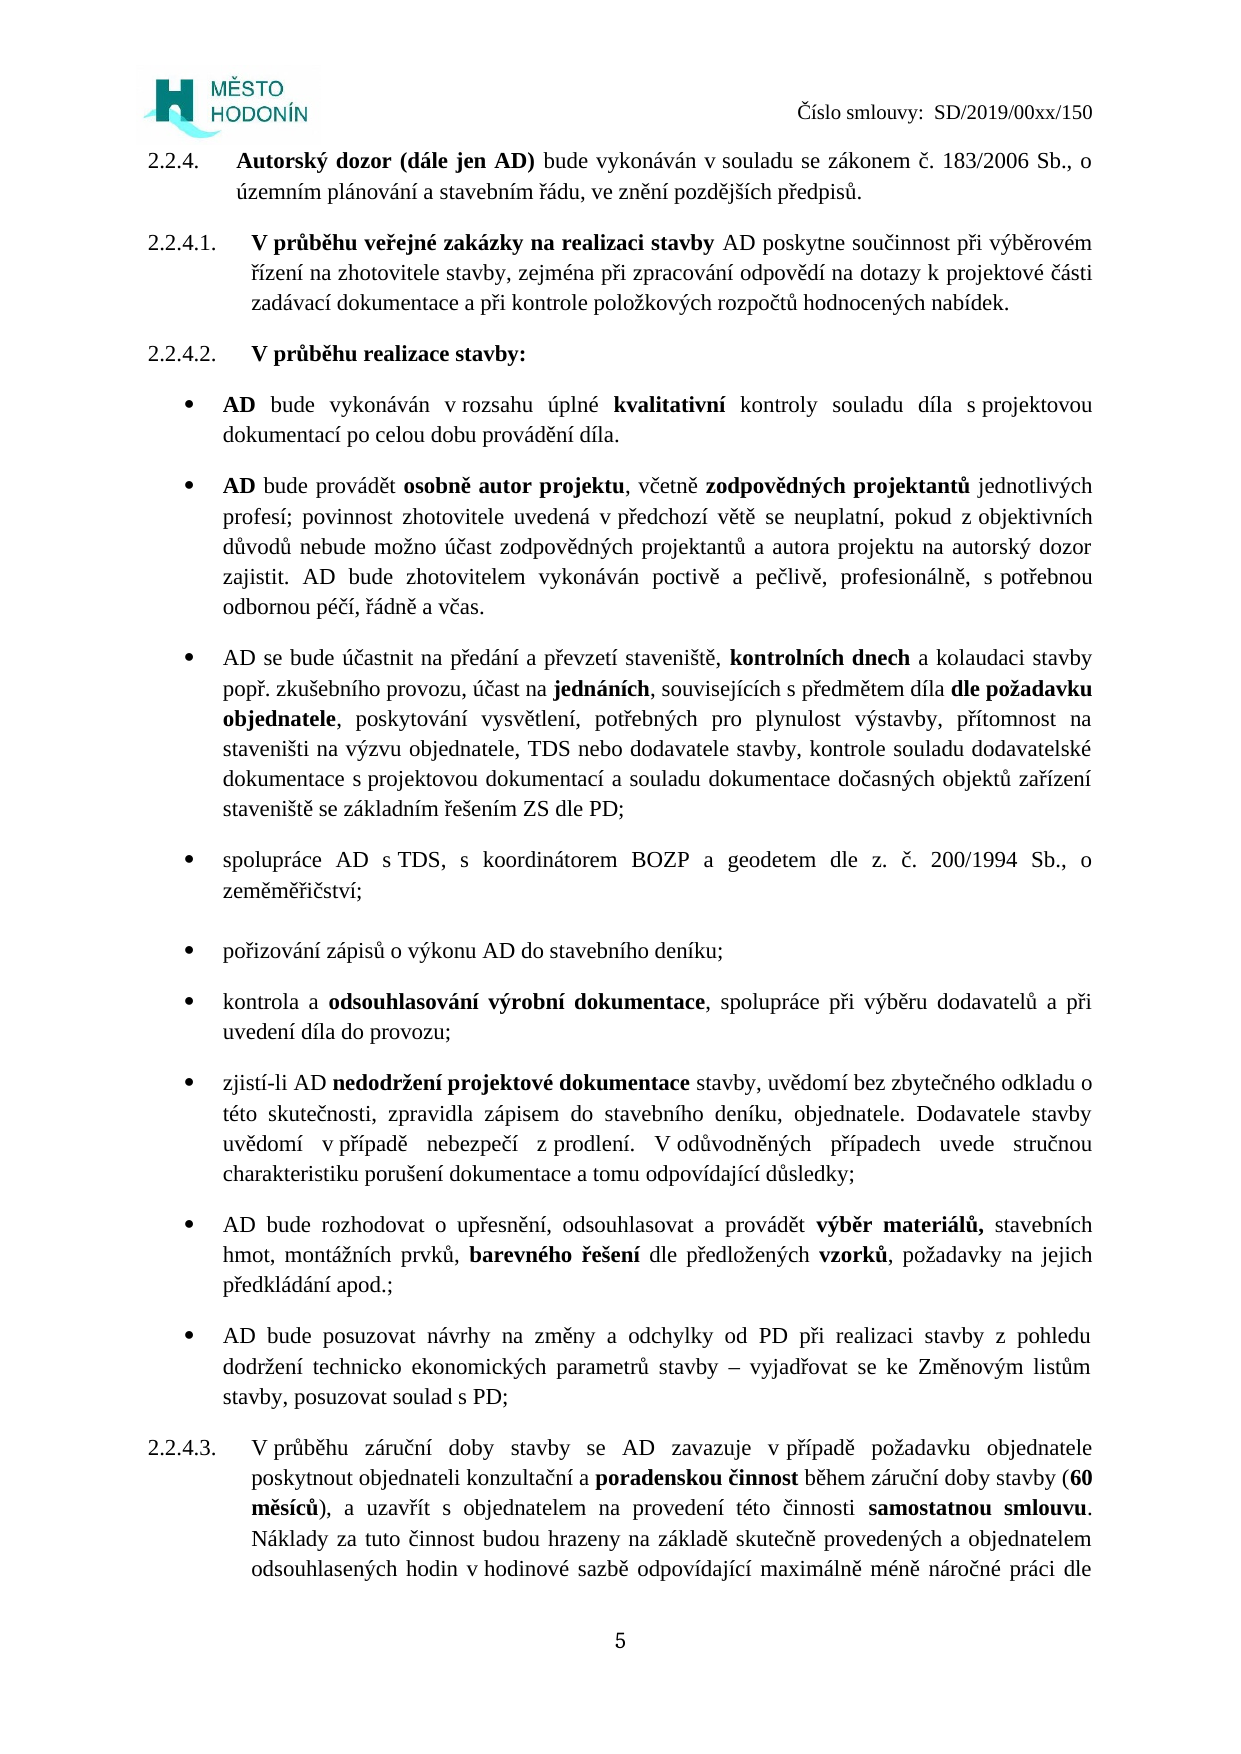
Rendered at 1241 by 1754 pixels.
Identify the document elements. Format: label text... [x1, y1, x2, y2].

list V průběhu veřejné zakázky na realizaci stavby AD poskytne součinnost při výběrovém řízení na zhotovitele stavby, zejména při zpracování odpovědí na dotazy k projektové části zadávací dokumentace a při kontrole položkových rozpočtů hodnocených nabídek. [148, 229, 1093, 316]
list Autorský dozor (dále jen AD) bude vykonáván v souladu se zákonem č. 183/2006 Sb., o územním plánování a stavebním řádu, ve znění pozdějších předpisů. [148, 148, 1093, 204]
list zjistí-li AD nedodržení projektové dokumentace stavby, uvědomí bez zbytečného odkladu o této skutečnosti, zpravidla zápisem do stavebního deníku, objednatele. Dodavatele stavby uvědomí v případě nebezpečí z prodlení. V odůvodněných případech uvede stručnou charakteristiku porušení dokumentace a tomu odpovídající důsledky; [185, 1069, 1093, 1186]
list AD bude rozhodovat o upřesnění, odsouhlasovat a provádět výběr materiálů, stavebních hmot, montážních prvků, barevného řešení dle předložených vzorků, požadavky na jejich předkládání apod.; [185, 1211, 1093, 1298]
list AD se bude účastnit na předání a převzetí staveniště, kontrolních dnech a kolaudaci stavby popř. zkušebního provozu, účast na jednáních, souvisejících s předmětem díla dle požadavku objednatele, poskytování vysvětlení, potřebných pro plynulost výstavby, přítomnost na staveništi na výzvu objednatele, TDS nebo dodavatele stavby, kontrole souladu dodavatelské dokumentace s projektovou dokumentací a souladu dokumentace dočasných objektů zařízení staveniště se základním řešením ZS dle PD; [185, 644, 1093, 822]
list kontrola a odsouhlasování výrobní dokumentace, spolupráce při výběru dodavatelů a při uvedení díla do provozu; [185, 988, 1093, 1045]
list V průběhu realizace stavby: [148, 340, 1093, 367]
list AD bude provádět osobně autor projektu, včetně zodpovědných projektantů jednotlivých profesí; povinnost zhotovitele uvedená v předchozí větě se neuplatní, pokud z objektivních důvodů nebude možno účast zodpovědných projektantů a autora projektu na autorský dozor zajistit. AD bude zhotovitelem vykonáván poctivě a pečlivě, profesionálně, s potřebnou odbornou péčí, řádně a včas. [185, 473, 1093, 620]
list AD bude posuzovat návrhy na změny a odchylky od PD při realizaci stavby z pohledu dodržení technicko ekonomických parametrů stavby – vyjadřovat se ke Změnovým listům stavby, posuzovat soulad s PD; [185, 1323, 1093, 1409]
list spolupráce AD s TDS, s koordinátorem BOZP a geodetem dle z. č. 200/1994 Sb., o zeměměřičství; [185, 847, 1093, 903]
list AD bude vykonáván v rozsahu úplné kvalitativní kontroly souladu díla s projektovou dokumentací po celou dobu provádění díla. [185, 391, 1093, 448]
picture [136, 65, 321, 145]
list pořizování zápisů o výkonu AD do stavebního deníku; [185, 937, 1093, 963]
